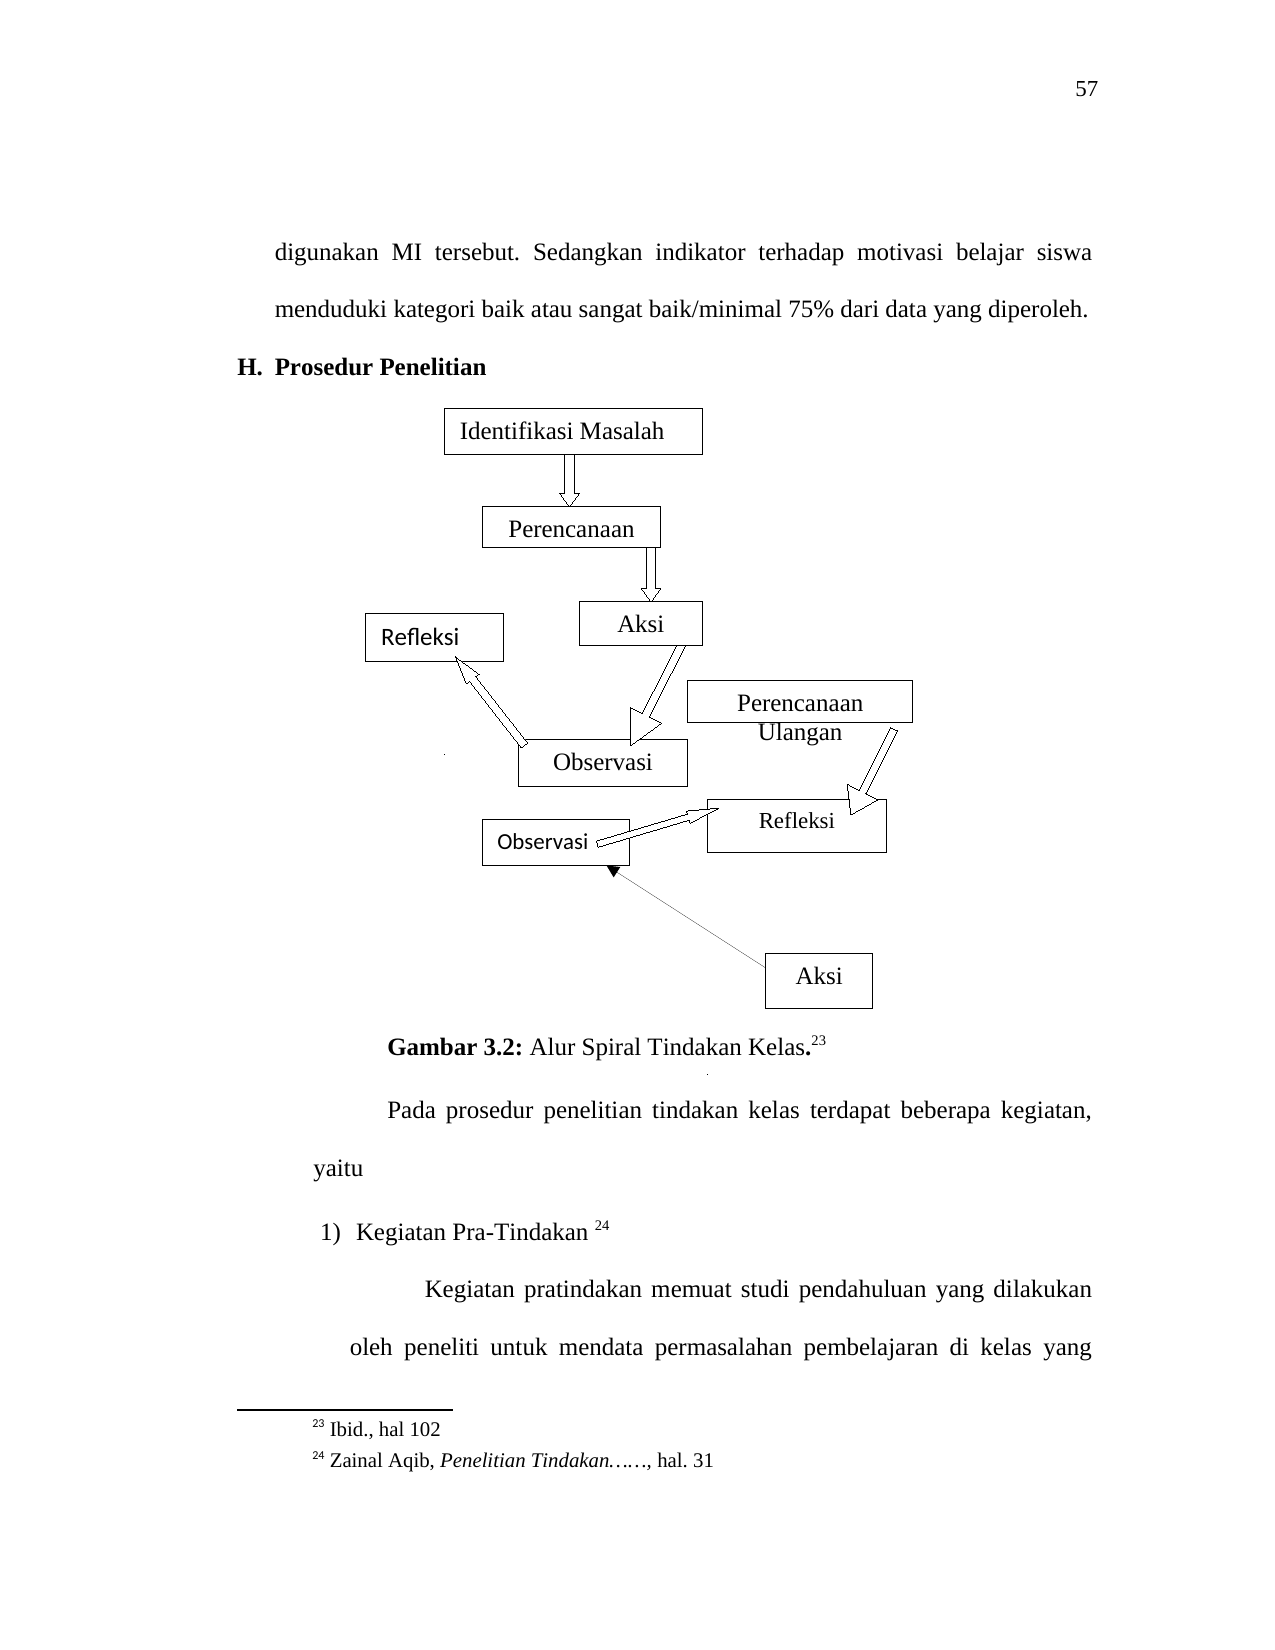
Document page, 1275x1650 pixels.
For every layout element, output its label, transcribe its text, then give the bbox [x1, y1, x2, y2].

list Prosedur Penelitian [237, 352, 1098, 381]
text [274, 237, 1093, 323]
list Kegiatan Pra-Tindakan [320, 1217, 1098, 1245]
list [349, 1274, 1093, 1360]
list Gambar 3.2: Alur Spiral Tindakan Kelas. [387, 1032, 1093, 1060]
text Pada prosedur penelitian tindakan kelas terdapat beberapa kegiatan, yaitu [313, 1095, 1093, 1182]
